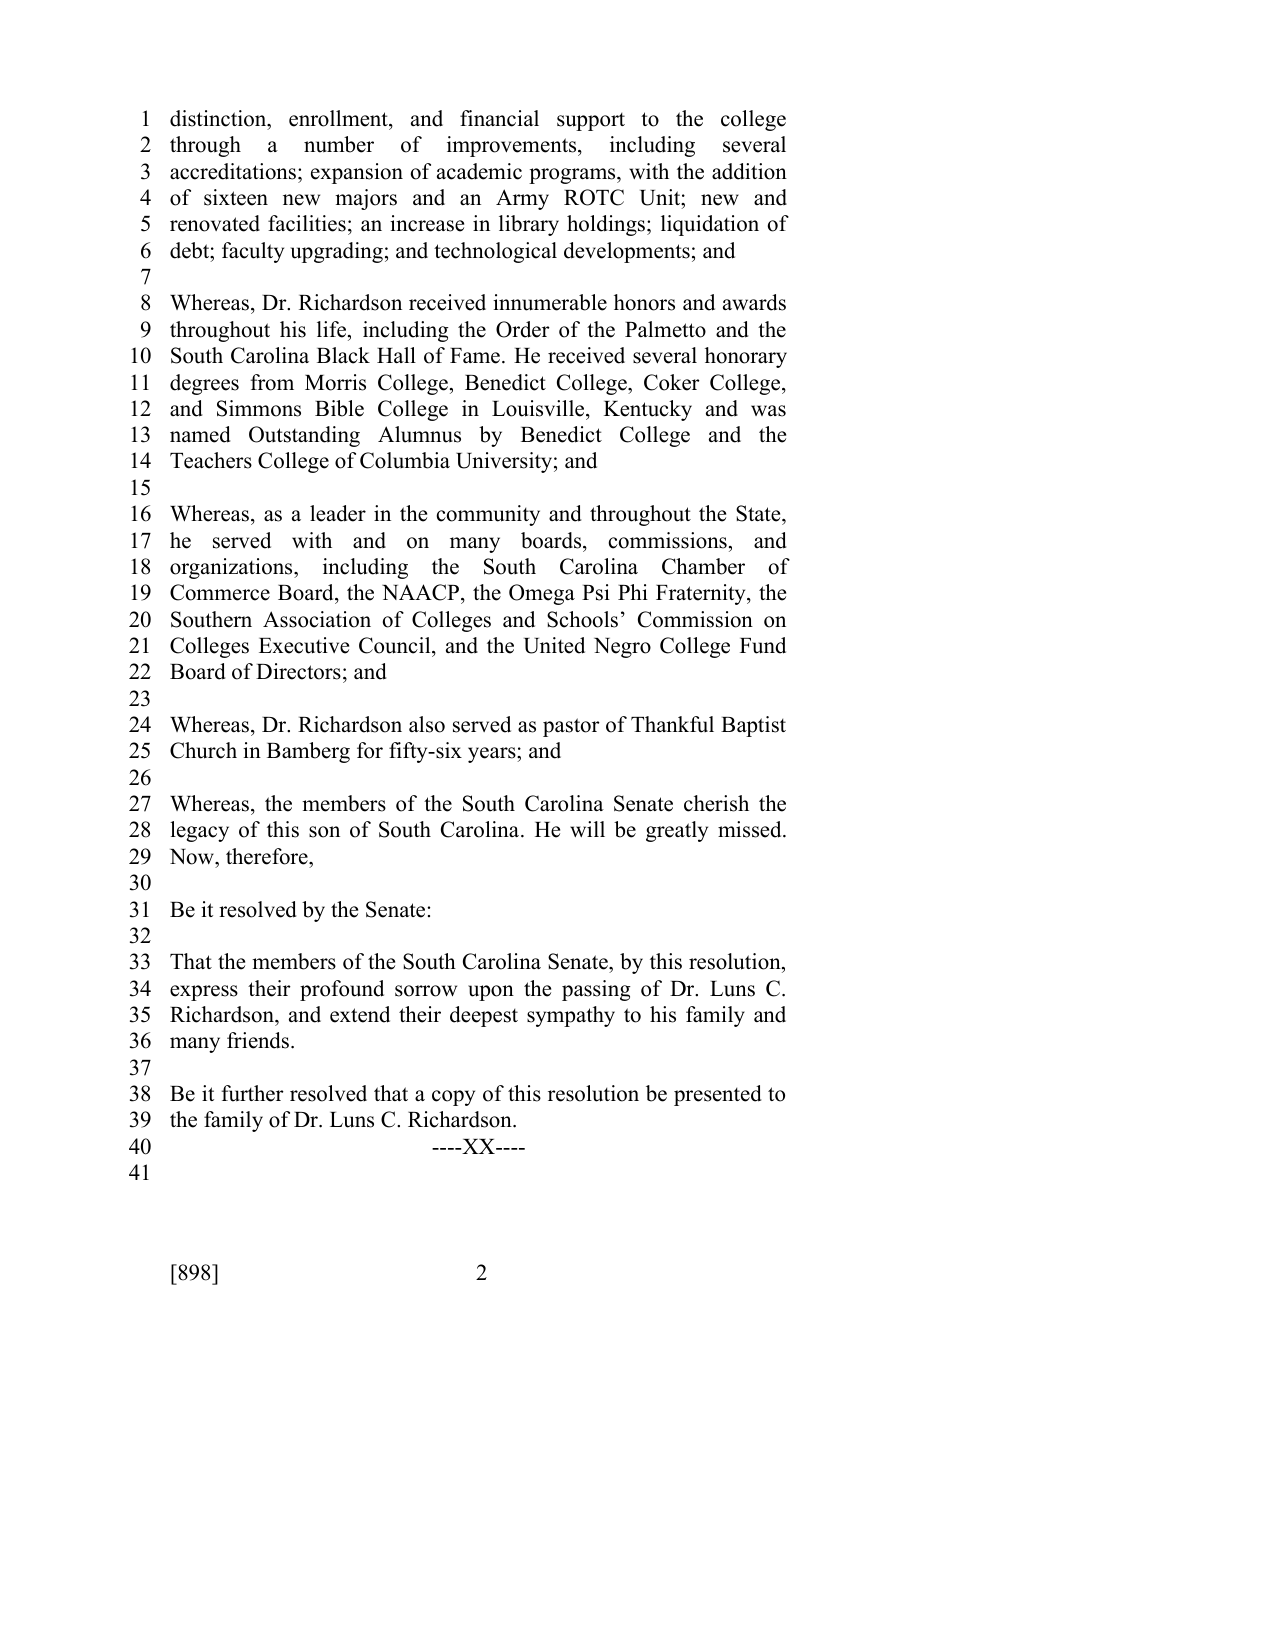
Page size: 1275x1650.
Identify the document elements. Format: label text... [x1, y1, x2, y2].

text That the members of the South Carolina Senate, by this resolution, express their profound sorrow upon the passing of Dr. Luns C. Richardson, and extend their deepest sympathy to his family and many friends. [169, 948, 787, 1054]
text Whereas, Dr. Richardson received innumerable honors and awards throughout his life, including the Order of the Palmetto and the South Carolina Black Hall of Fame. He received several honorary degrees from Morris College, Benedict College, Coker College, and Simmons Bible College in Louisville, Kentucky and was named Outstanding Alumnus by Benedict College and the Teachers College of Columbia University; and [169, 289, 787, 474]
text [169, 105, 787, 263]
text Be it further resolved that a copy of this resolution be presented to the family of Dr. Luns C. Richardson. [169, 1080, 787, 1133]
text Whereas, Dr. Richardson also served as pastor of Thankful Baptist Church in Bamberg for fifty-six years; and [169, 711, 787, 764]
text Whereas, the members of the South Carolina Senate cherish the legacy of this son of South Carolina. He will be greatly missed. Now, therefore, [169, 790, 787, 869]
text Whereas, as a leader in the community and throughout the State, he served with and on many boards, commissions, and organizations, including the South Carolina Chamber of Commerce Board, the NAACP, the Omega Psi Phi Fraternity, the Southern Association of Colleges and Schools’ Commission on Colleges Executive Council, and the United Negro College Fund Board of Directors; and [169, 500, 787, 685]
text Be it resolved by the Senate: [169, 896, 787, 922]
text ----XX---- [169, 1133, 787, 1159]
